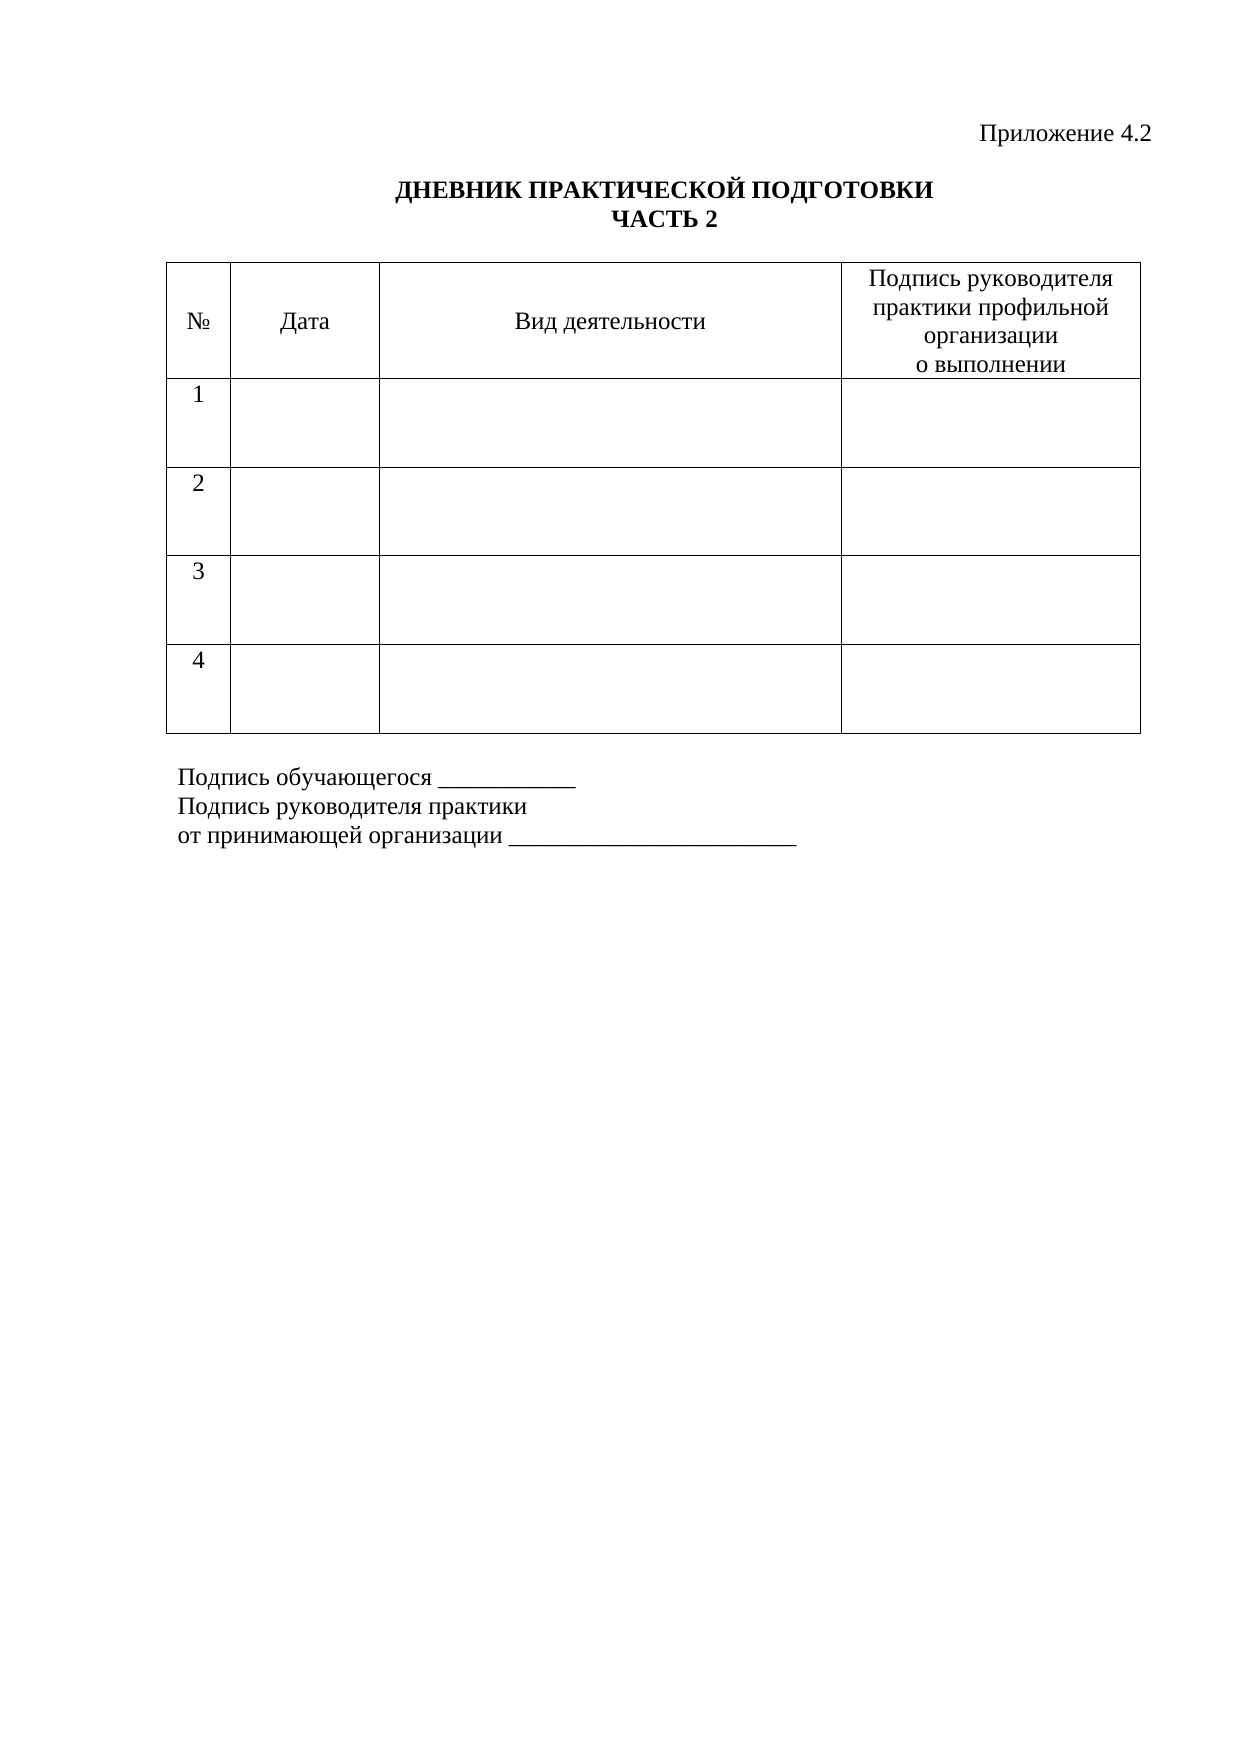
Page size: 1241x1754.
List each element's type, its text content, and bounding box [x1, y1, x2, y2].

table_header Вид деятельности [380, 263, 841, 378]
table_cell [231, 379, 379, 467]
table_cell 1 [167, 379, 230, 467]
text от принимающей организации _______________________Приложение 4.2 [177, 118, 1152, 147]
table_cell [380, 468, 841, 555]
text Подпись руководителя практики от принимающей организации _______________________ [177, 791, 1152, 848]
table_header № [167, 263, 230, 378]
table_cell [842, 556, 1140, 644]
table_cell [231, 556, 379, 644]
table_cell [842, 379, 1140, 467]
table_header Подпись руководителя практики профильной организации о выполнении [842, 263, 1140, 378]
text ЧАСТЬ 2 [177, 204, 1152, 233]
table_cell [380, 379, 841, 467]
table_cell [231, 645, 379, 732]
table_header Дата [231, 263, 379, 378]
text ДНЕВНИК ПРАКТИЧЕСКОЙ ПОДГОТОВКИ [177, 176, 1152, 204]
table_cell [380, 645, 841, 732]
text Подпись обучающегося ___________ [177, 762, 1152, 791]
table_cell [380, 556, 841, 644]
table_cell [842, 645, 1140, 732]
table_cell [231, 468, 379, 555]
table_cell 4 [167, 645, 230, 732]
table_cell [842, 468, 1140, 555]
table_cell 3 [167, 556, 230, 644]
table_cell 2 [167, 468, 230, 555]
